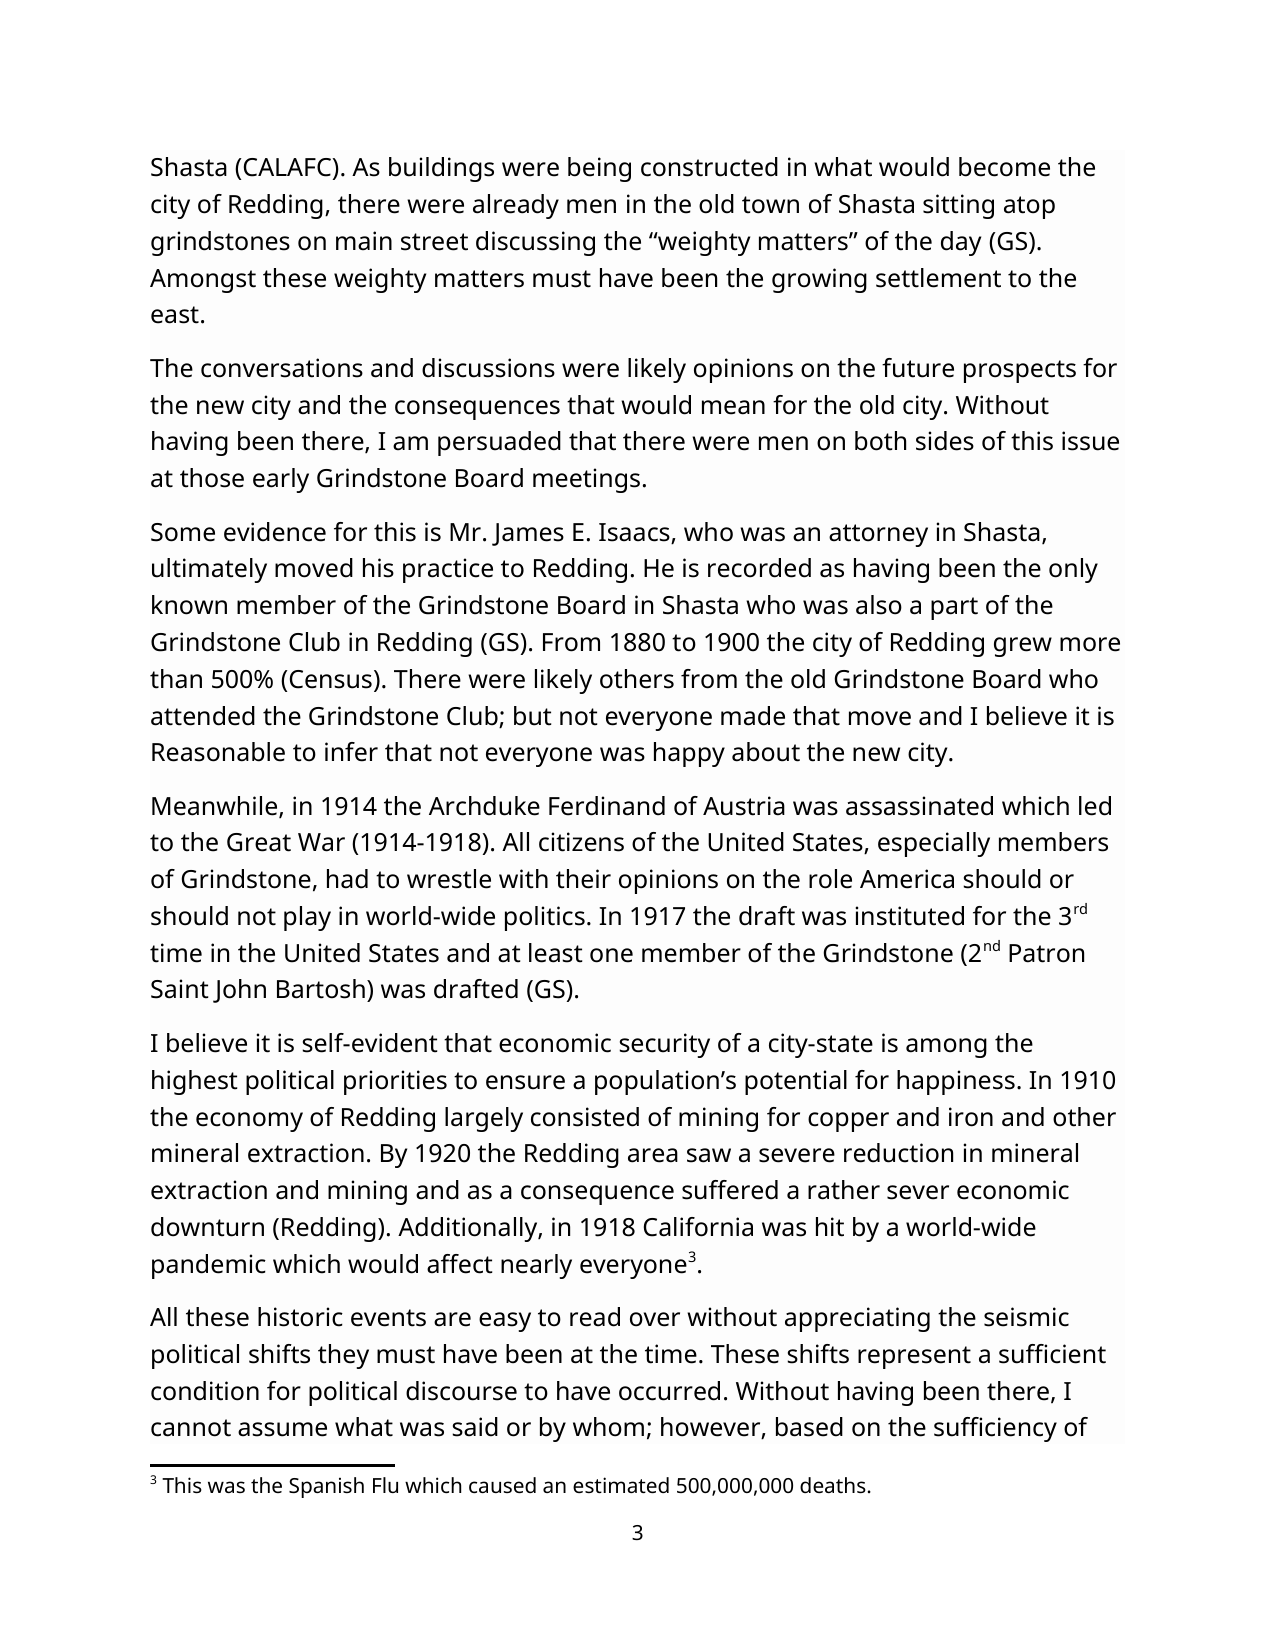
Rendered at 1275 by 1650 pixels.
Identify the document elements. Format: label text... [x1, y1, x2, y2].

text I believe it is self-evident that economic security of a city-state is among the highest political priorities to ensure a population’s potential for happiness. In 1910 the economy of Redding largely consisted of mining for copper and iron and other mineral extraction. By 1920 the Redding area saw a severe reduction in mineral extraction and mining and as a consequence suffered a rather sever economic downturn. Additionally, in 1918 California was hit by a world-wide pandemic which would affect nearly everyone. [150, 1026, 1125, 1280]
text Some evidence for this is Mr. James E. Isaacs, who was an attorney in Shasta, ultimately moved his practice to Redding. He is recorded as having been the only known member of the Grindstone Board in Shasta who was also a part of the Grindstone Club in Redding. From 1880 to 1900 the city of Redding grew more than 500%. There were likely others from the old Grindstone Board who attended the Grindstone Club; but not everyone made that move and I believe it is Reasonable to infer that not everyone was happy about the new city. [150, 514, 1125, 769]
text Meanwhile, in 1914 the Archduke Ferdinand of Austria was assassinated which led to the Great War (1914-1918). All citizens of the United States, especially members of Grindstone, had to wrestle with their opinions on the role America should or should not play in world-wide politics. In 1917 the draft was instituted for the 3rd time in the United States and at least one member of the Grindstone (2nd Patron Saint John Bartosh) was drafted. [150, 788, 1125, 1006]
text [150, 150, 1125, 331]
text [150, 1300, 1125, 1444]
text The conversations and discussions were likely opinions on the future prospects for the new city and the consequences that would mean for the old city. Without having been there, I am persuaded that there were men on both sides of this issue at those early Grindstone Board meetings. [150, 351, 1125, 495]
